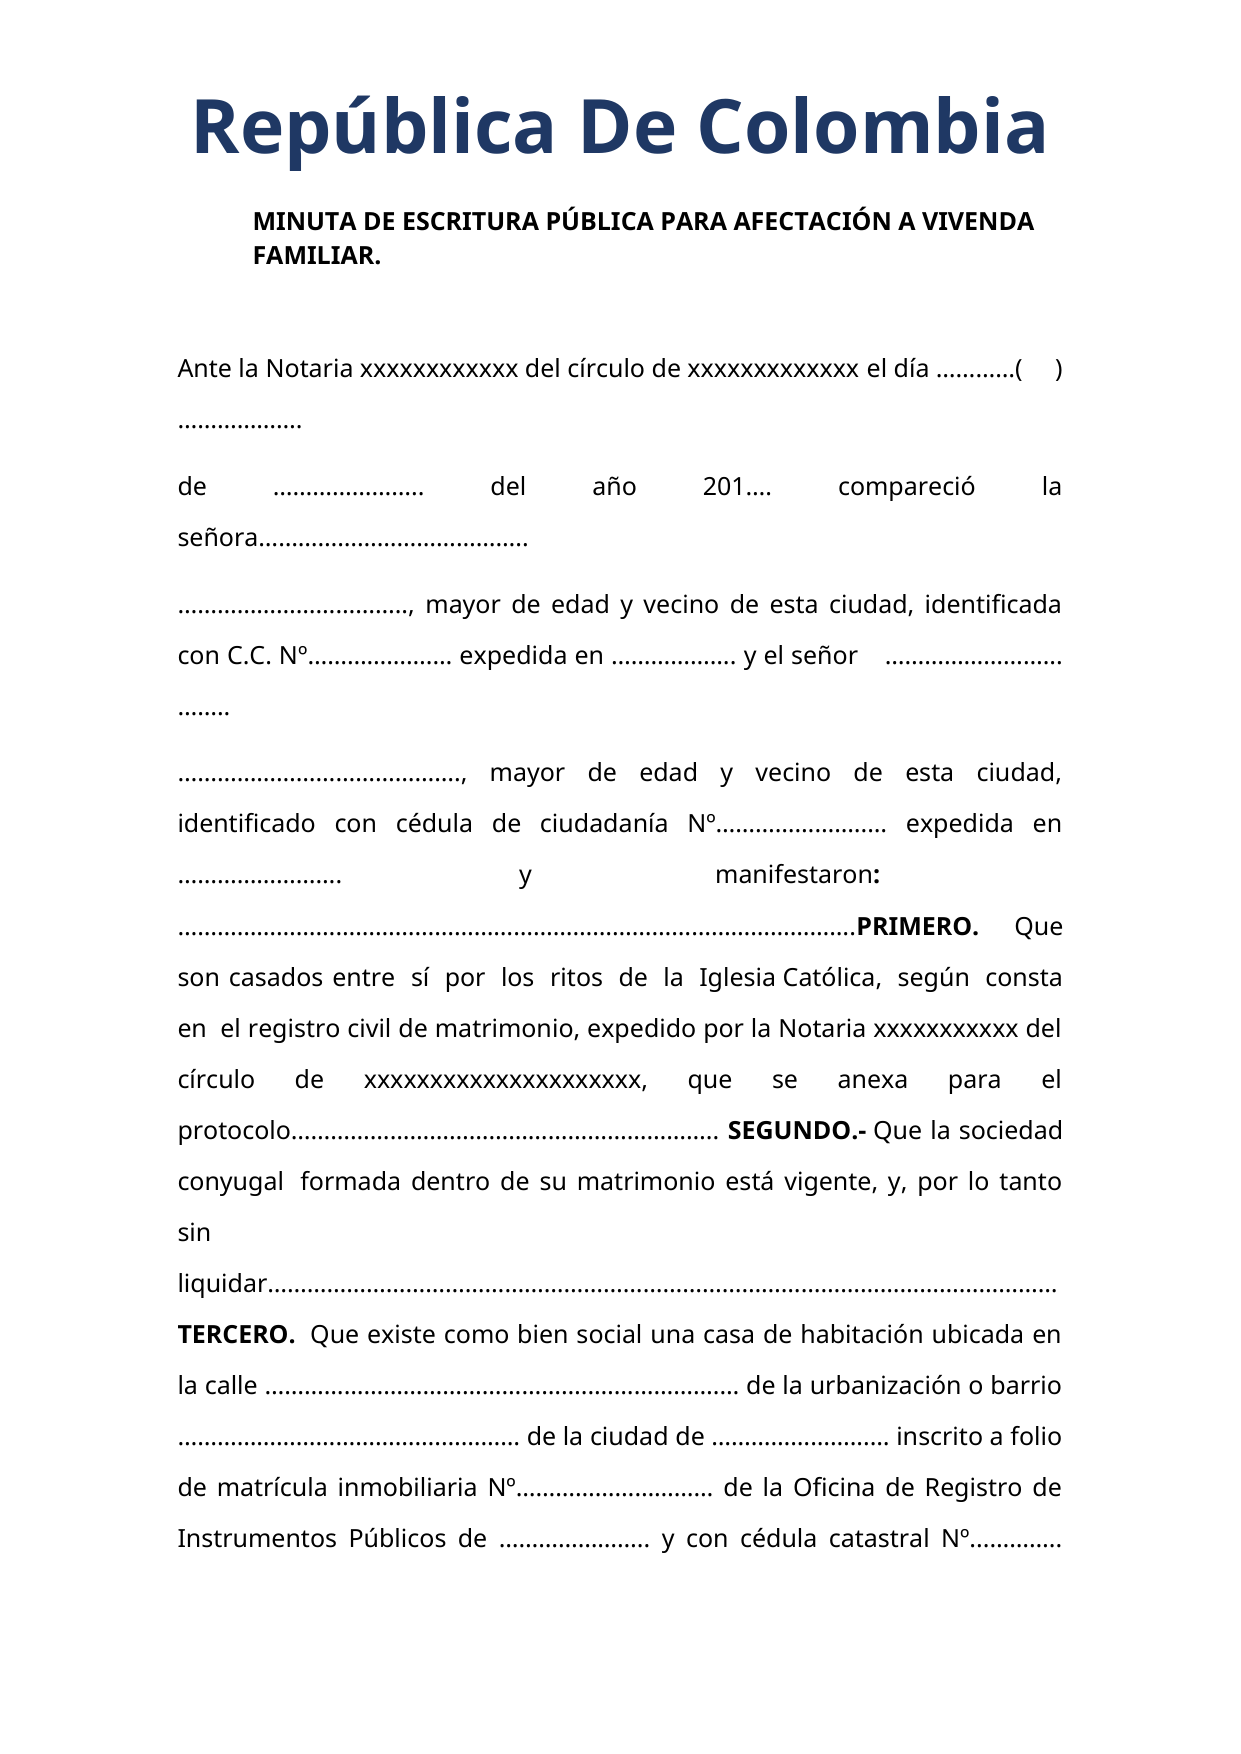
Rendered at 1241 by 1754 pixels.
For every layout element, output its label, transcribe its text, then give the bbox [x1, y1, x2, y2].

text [177, 755, 1063, 1555]
text …………………………….., mayor de edad y vecino de esta ciudad, identificada con C.C. Nº……………….… expedida en ………………. y el señor ……………………... …….. [177, 586, 1063, 722]
text Ante la Notaria xxxxxxxxxxxx del círculo de xxxxxxxxxxxxx el día …………( )………………. [177, 351, 1063, 436]
text de ………………….. del año 201…. compareció la señora………………………………….. [177, 469, 1063, 554]
list MINUTA DE ESCRITURA PÚBLICA PARA AFECTACIÓN A VIVENDA FAMILIAR. [252, 204, 1063, 272]
